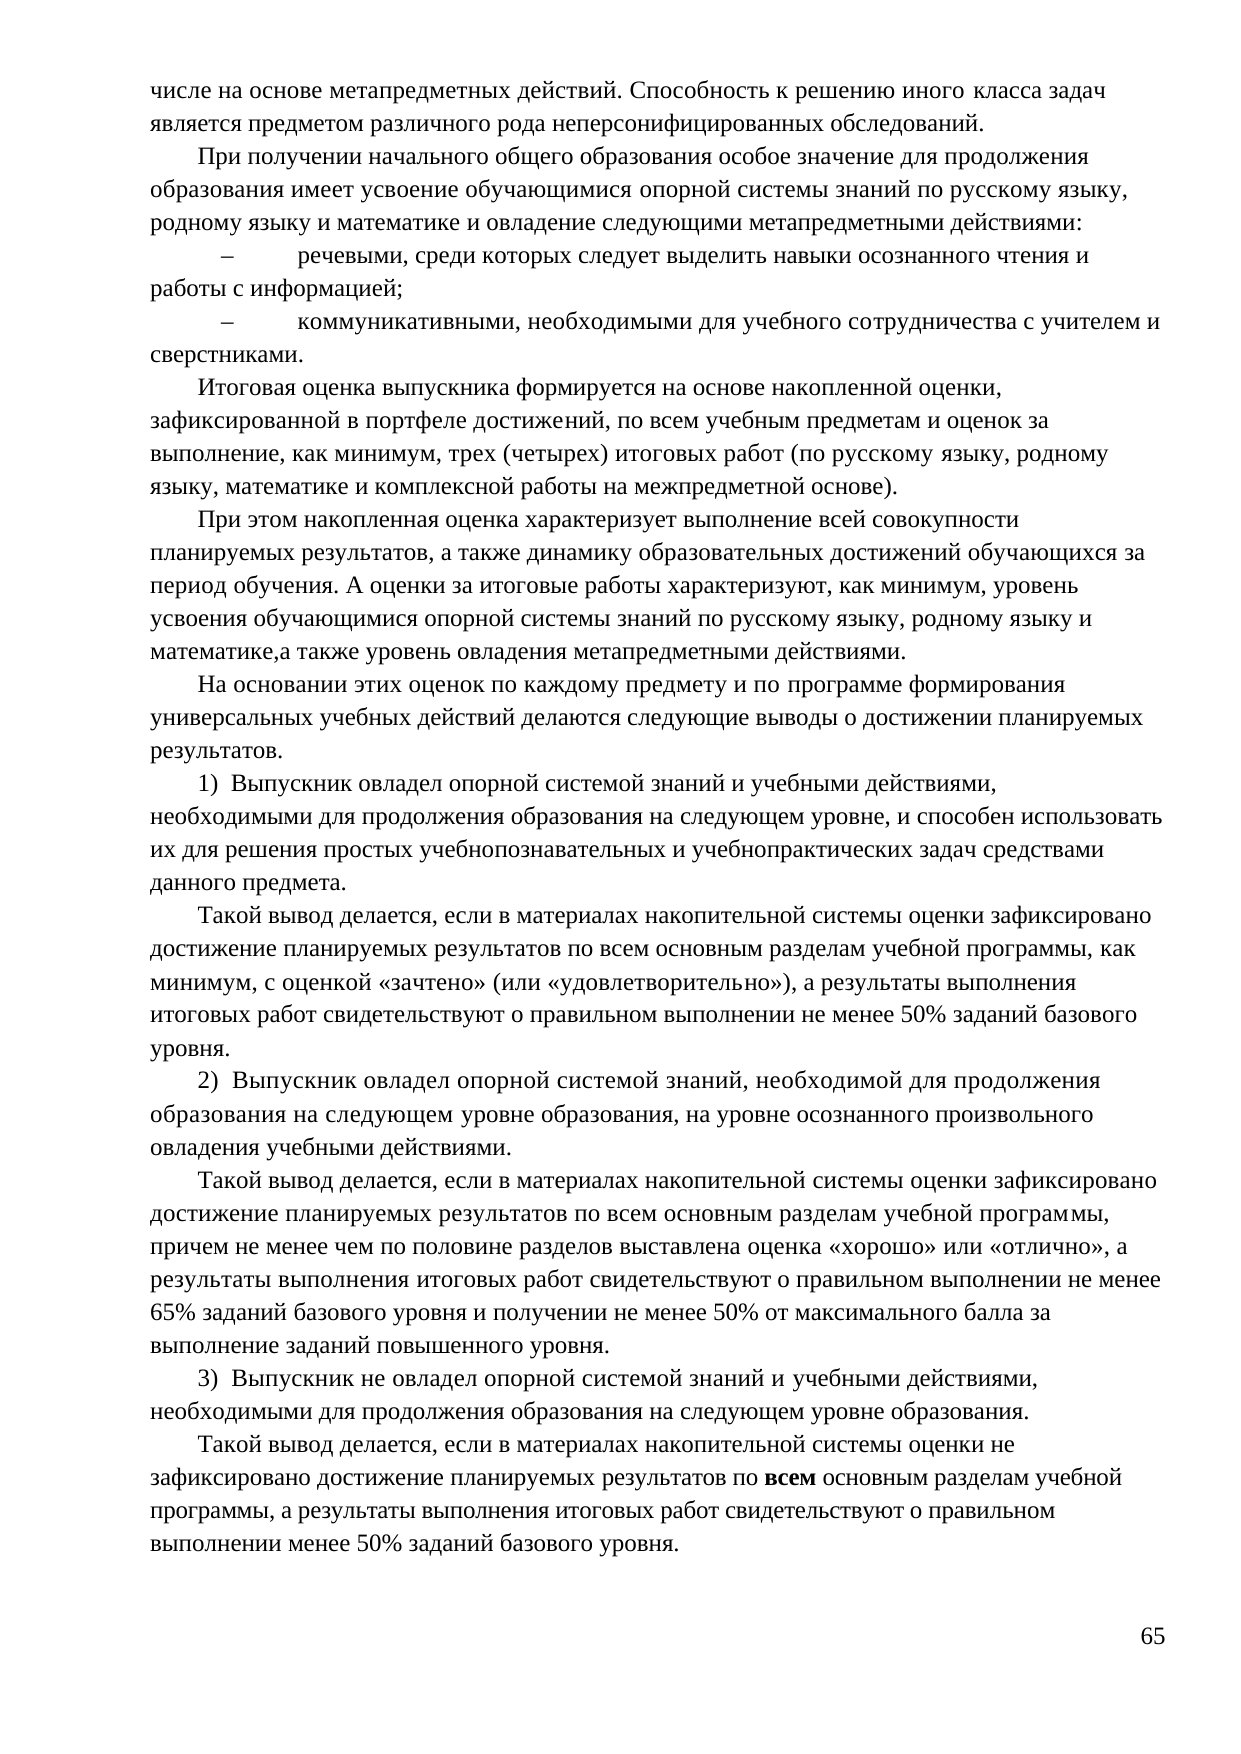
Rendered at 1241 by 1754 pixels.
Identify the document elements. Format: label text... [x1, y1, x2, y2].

text Такой вывод делается, если в материалах накопительной системы оценки зафиксировано достижение планируемых результатов по всем основным разделам учебной программы, причем не менее чем по половине разделов выставлена оценка «хорошо» или «отлично», а результаты выполнения итоговых работ свидетельствуют о правильном выполнении не менее 65% заданий базового уровня и получении не менее 50% от максимального балла за выполнение заданий повышенного уровня. [150, 1165, 1165, 1358]
text 2) Выпускник овладел опорной системой знаний, необходимой для продолжения образования на следующем уровне образования, на уровне осознанного произвольного овладения учебными действиями. [150, 1066, 1165, 1160]
text Итоговая оценка выпускника формируется на основе накопленной оценки, зафиксированной в портфеле достижений, по всем учебным предметам и оценок за выполнение, как минимум, трех (четырех) итоговых работ (по русскому языку, родному языку, математике и комплексной работы на межпредметной основе). [150, 372, 1165, 500]
text коммуникативными, необходимыми для учебного сотрудничества с учителем и сверстниками. [150, 306, 1165, 368]
text Такой вывод делается, если в материалах накопительной системы оценки не зафиксировано достижение планируемых результатов по всем основным разделам учебной программы, а результаты выполнения итоговых работ свидетельствуют о правильном выполнении менее 50% заданий базового уровня. [150, 1429, 1165, 1557]
text На основании этих оценок по каждому предмету и по программе формирования универсальных учебных действий делаются следующие выводы о достижении планируемых результатов. [150, 669, 1165, 764]
text 3) Выпускник не овладел опорной системой знаний и учебными действиями, необходимыми для продолжения образования на следующем уровне образования. [150, 1363, 1165, 1424]
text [150, 75, 1165, 137]
text 1) Выпускник овладел опорной системой знаний и учебными действиями, необходимыми для продолжения образования на следующем уровне, и способен использовать их для решения простых учебно­познавательных и учебно­практических задач средствами данного предмета. [150, 768, 1165, 896]
text При получении начального общего образования особое значение для продолжения образования имеет усвоение обучающимися опорной системы знаний по русскому языку, родному языку и математике и овладение следующими метапредметными действиями: [150, 141, 1165, 236]
text Такой вывод делается, если в материалах накопительной системы оценки зафиксировано достижение планируемых результатов по всем основным разделам учебной программы, как минимум, с оценкой «зачтено» (или «удовлетворительно»), а результаты выполнения итоговых работ свидетельствуют о правильном выполнении не менее 50% заданий базового уровня. [150, 901, 1165, 1061]
text При этом накопленная оценка характеризует выполнение всей совокупности планируемых результатов, а также динамику образовательных достижений обучающихся за период обучения. А оценки за итоговые работы характеризуют, как минимум, уровень усвоения обучающимися опорной системы знаний по русскому языку, родному языку и математике,а также уровень овладения метапредметными действиями. [150, 504, 1165, 665]
text речевыми, среди которых следует выделить навыки осознанного чтения и работы с информацией; [150, 240, 1165, 302]
